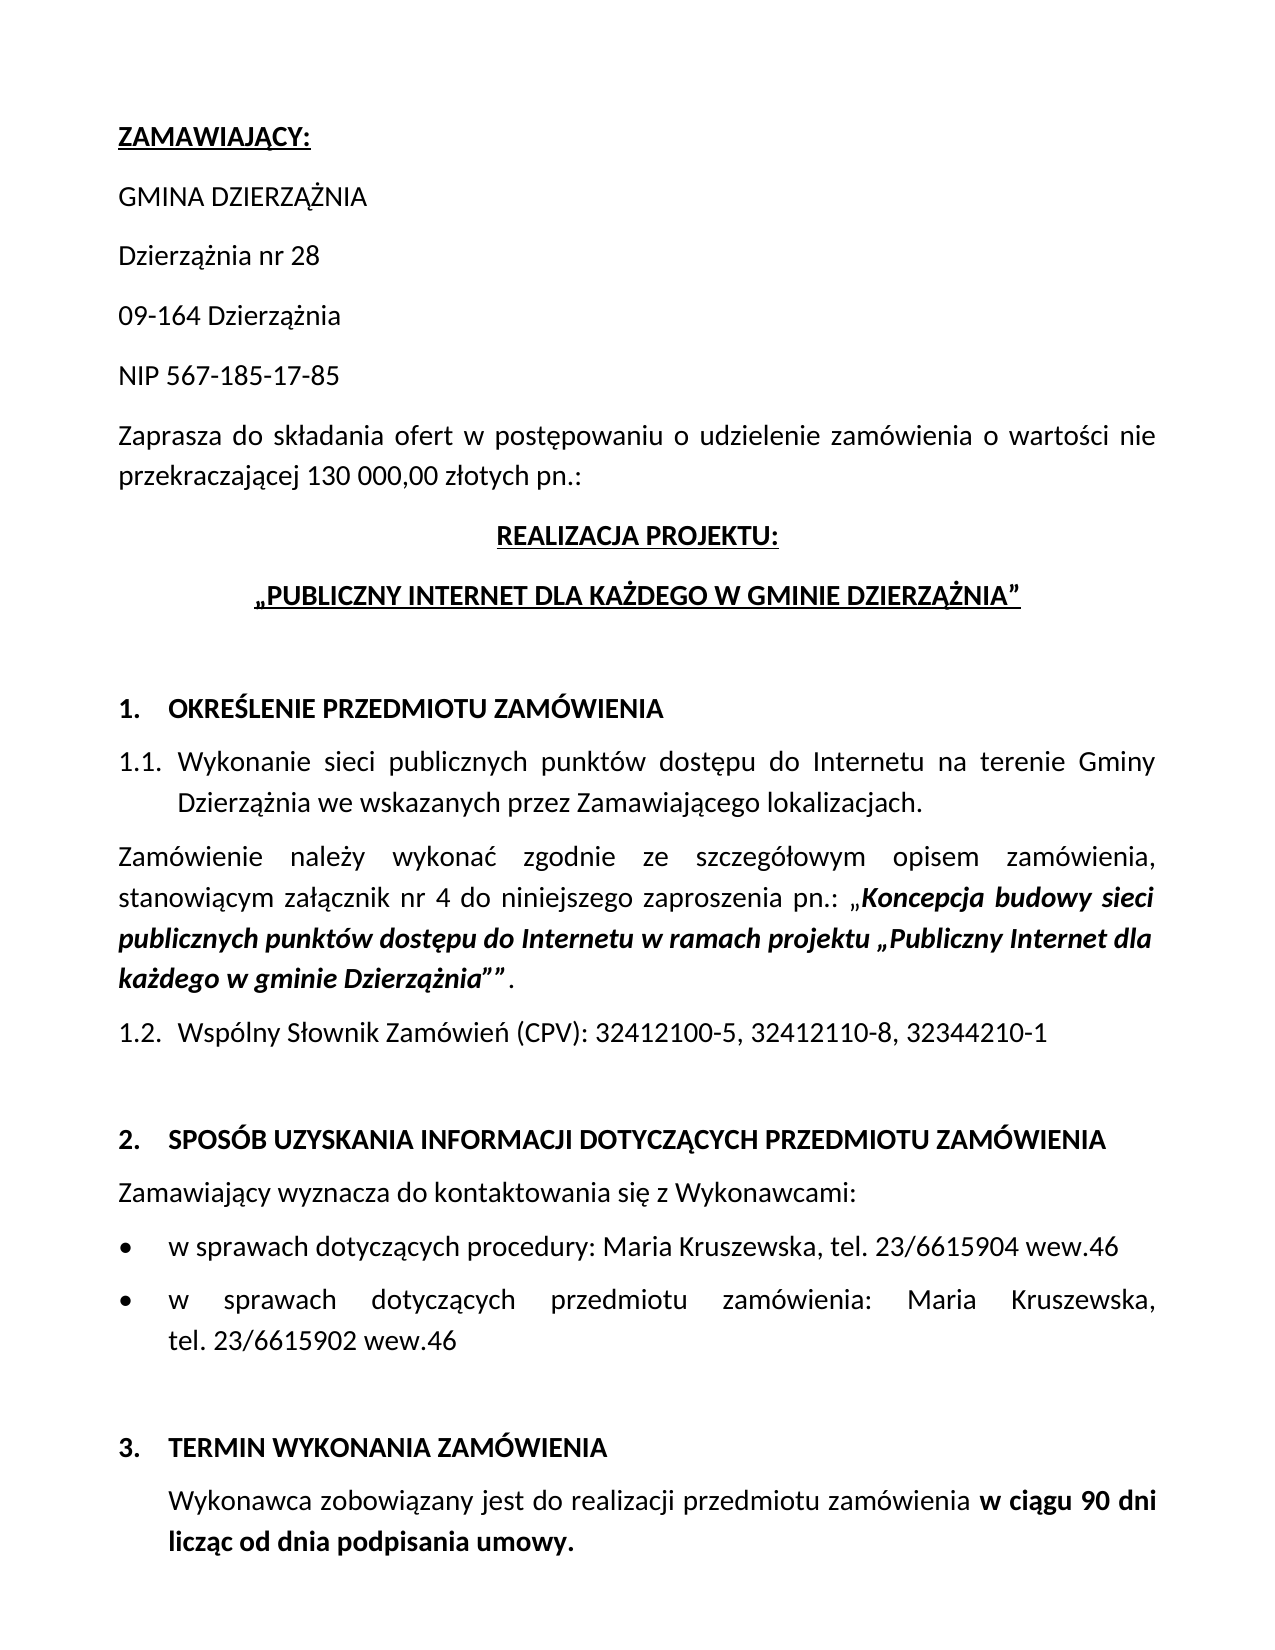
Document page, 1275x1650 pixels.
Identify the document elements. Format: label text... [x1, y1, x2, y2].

list w sprawach dotyczących przedmiotu zamówienia: Maria Kruszewska, tel. 23/6615902 wew.46 [118, 1281, 1157, 1358]
list SPOSÓB UZYSKANIA INFORMACJI DOTYCZĄCYCH PRZEDMIOTU ZAMÓWIENIA [118, 1121, 1157, 1157]
list w sprawach dotyczących procedury: Maria Kruszewska, tel. 23/6615904 wew.46 [118, 1228, 1157, 1263]
text Zamówienie należy wykonać zgodnie ze szczegółowym opisem zamówienia, stanowiącym załącznik nr 4 do niniejszego zaproszenia pn.: „Koncepcja budowy sieci publicznych punktów dostępu do Internetu w ramach projektu „Publiczny Internet dla każdego w gminie Dzierzążnia””. [118, 838, 1157, 996]
text Zaprasza do składania ofert w postępowaniu o udzielenie zamówienia o wartości nie przekraczającej 130 000,00 złotych pn.: [118, 417, 1157, 493]
text „PUBLICZNY INTERNET DLA KAŻDEGO W GMINIE DZIERZĄŻNIA” [118, 577, 1157, 612]
text Dzierzążnia nr 28 [118, 237, 1157, 273]
text 09-164 Dzierzążnia [118, 297, 1157, 333]
list Wykonanie sieci publicznych punktów dostępu do Internetu na terenie Gminy Dzierzążnia we wskazanych przez Zamawiającego lokalizacjach. [118, 743, 1157, 820]
list Wspólny Słownik Zamówień (CPV): 32412100-5, 32412110-8, 32344210-1 [118, 1014, 1157, 1050]
text GMINA DZIERZĄŻNIA [118, 178, 1157, 213]
text NIP 567-185-17-85 [118, 357, 1157, 392]
text Wykonawca zobowiązany jest do realizacji przedmiotu zamówienia w ciągu 90 dni licząc od dnia podpisania umowy. [168, 1482, 1157, 1559]
list TERMIN WYKONANIA ZAMÓWIENIA [118, 1429, 1157, 1465]
text REALIZACJA PROJEKTU: [118, 517, 1157, 553]
list OKREŚLENIE PRZEDMIOTU ZAMÓWIENIA [118, 690, 1157, 726]
text ZAMAWIAJĄCY: [118, 118, 1157, 154]
text Zamawiający wyznacza do kontaktowania się z Wykonawcami: [118, 1174, 1157, 1210]
